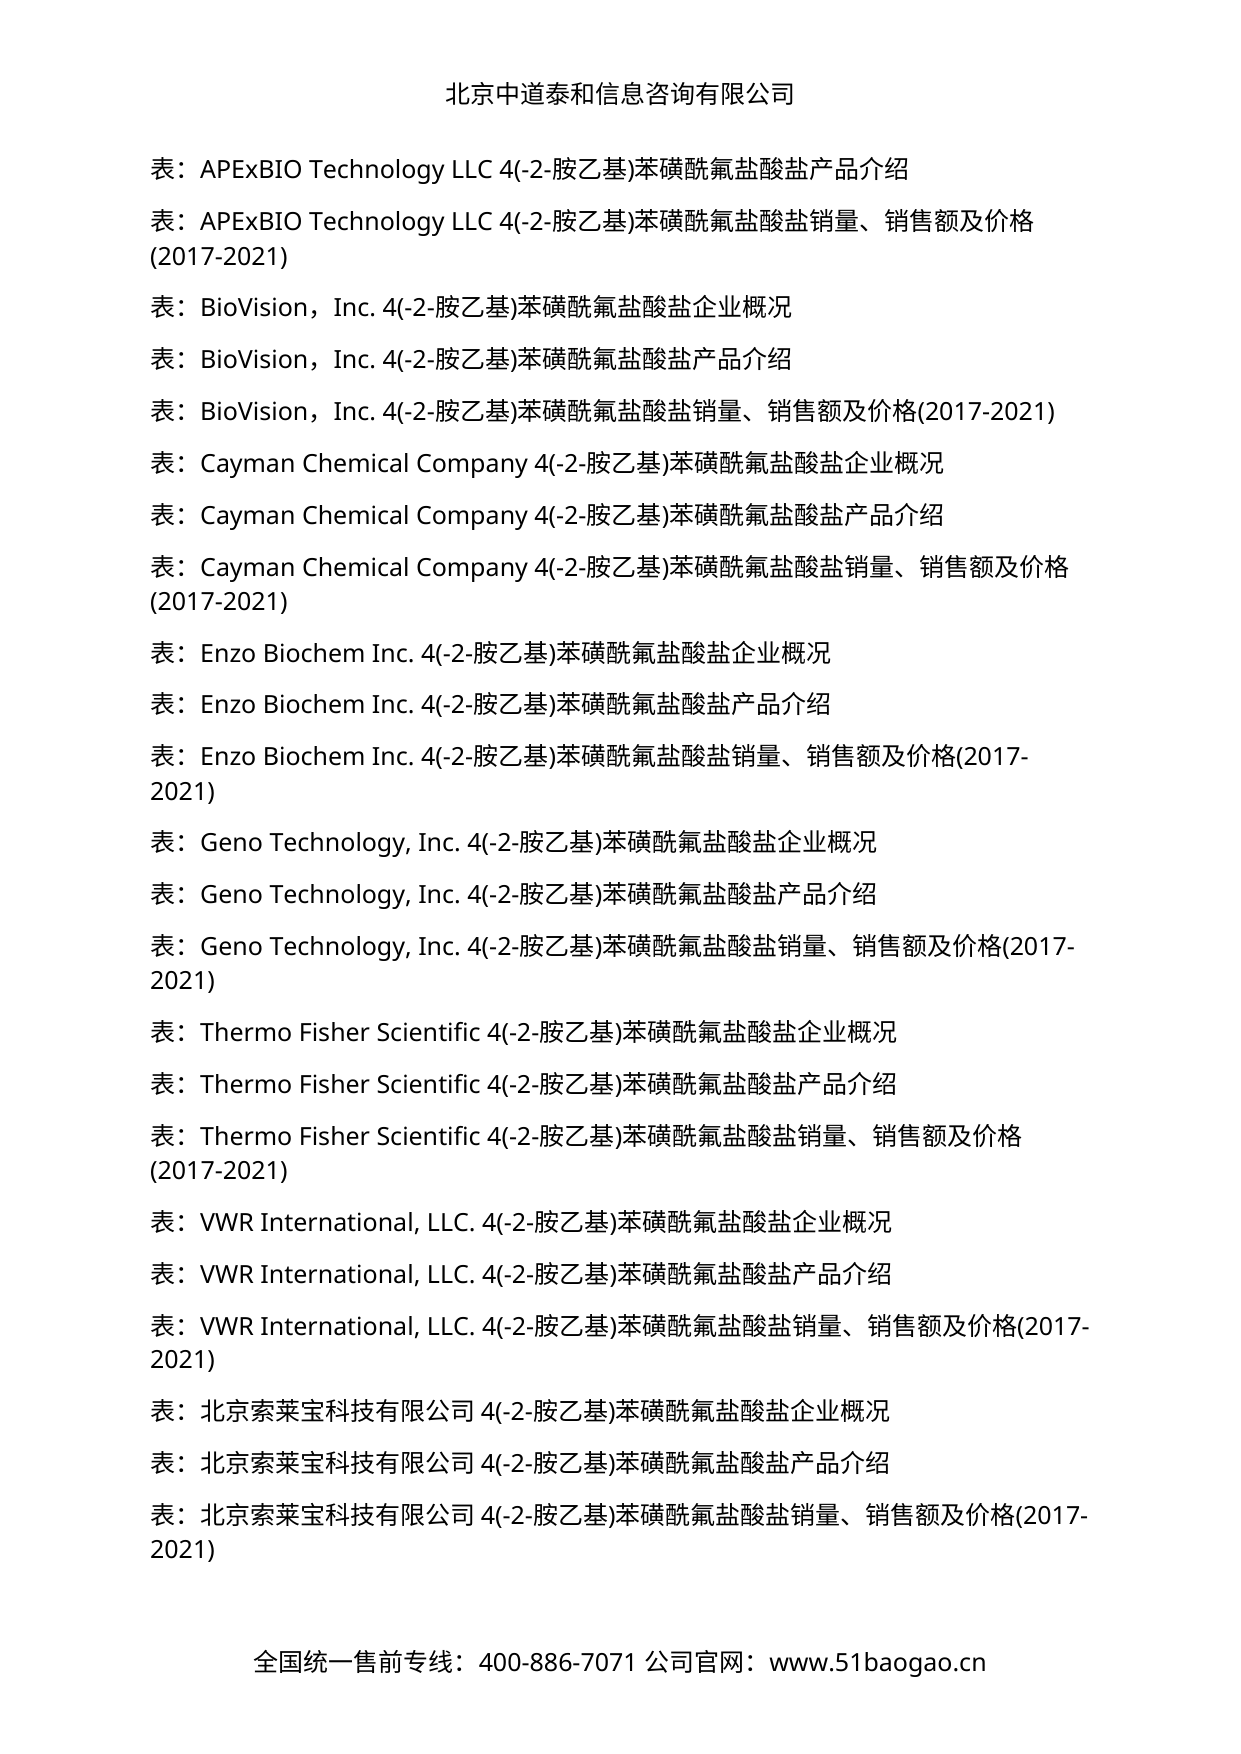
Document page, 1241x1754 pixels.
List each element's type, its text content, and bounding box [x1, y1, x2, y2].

text 表：APExBIO Technology LLC 4(-2-胺乙基)苯磺酰氟盐酸盐销量、销售额及价格(2017-2021) [150, 202, 1090, 272]
text 表：Cayman Chemical Company 4(-2-胺乙基)苯磺酰氟盐酸盐销量、销售额及价格(2017-2021) [150, 547, 1090, 617]
text 表：北京索莱宝科技有限公司 4(-2-胺乙基)苯磺酰氟盐酸盐销量、销售额及价格(2017-2021) [150, 1496, 1090, 1566]
text 表：Enzo Biochem Inc. 4(-2-胺乙基)苯磺酰氟盐酸盐产品介绍 [150, 685, 1090, 721]
text 表：VWR International, LLC. 4(-2-胺乙基)苯磺酰氟盐酸盐产品介绍 [150, 1254, 1090, 1290]
text 表：北京索莱宝科技有限公司 4(-2-胺乙基)苯磺酰氟盐酸盐企业概况 [150, 1392, 1090, 1428]
text 表：VWR International, LLC. 4(-2-胺乙基)苯磺酰氟盐酸盐企业概况 [150, 1202, 1090, 1238]
text 表：APExBIO Technology LLC 4(-2-胺乙基)苯磺酰氟盐酸盐产品介绍 [150, 150, 1090, 186]
text 表：BioVision，Inc. 4(-2-胺乙基)苯磺酰氟盐酸盐销量、销售额及价格(2017-2021) [150, 392, 1090, 428]
text 表：BioVision，Inc. 4(-2-胺乙基)苯磺酰氟盐酸盐企业概况 [150, 288, 1090, 324]
text 表：Cayman Chemical Company 4(-2-胺乙基)苯磺酰氟盐酸盐企业概况 [150, 443, 1090, 480]
text 表：Enzo Biochem Inc. 4(-2-胺乙基)苯磺酰氟盐酸盐销量、销售额及价格(2017-2021) [150, 737, 1090, 807]
text 表：Geno Technology, Inc. 4(-2-胺乙基)苯磺酰氟盐酸盐企业概况 [150, 823, 1090, 859]
text 表：BioVision，Inc. 4(-2-胺乙基)苯磺酰氟盐酸盐产品介绍 [150, 340, 1090, 376]
text 表：北京索莱宝科技有限公司 4(-2-胺乙基)苯磺酰氟盐酸盐产品介绍 [150, 1444, 1090, 1480]
text 表：Enzo Biochem Inc. 4(-2-胺乙基)苯磺酰氟盐酸盐企业概况 [150, 633, 1090, 669]
text 表：Thermo Fisher Scientific 4(-2-胺乙基)苯磺酰氟盐酸盐企业概况 [150, 1012, 1090, 1049]
text 表：Geno Technology, Inc. 4(-2-胺乙基)苯磺酰氟盐酸盐产品介绍 [150, 875, 1090, 911]
text 表：Thermo Fisher Scientific 4(-2-胺乙基)苯磺酰氟盐酸盐产品介绍 [150, 1064, 1090, 1101]
text 表：Geno Technology, Inc. 4(-2-胺乙基)苯磺酰氟盐酸盐销量、销售额及价格(2017-2021) [150, 927, 1090, 997]
text 表：Cayman Chemical Company 4(-2-胺乙基)苯磺酰氟盐酸盐产品介绍 [150, 495, 1090, 532]
text 表：VWR International, LLC. 4(-2-胺乙基)苯磺酰氟盐酸盐销量、销售额及价格(2017-2021) [150, 1306, 1090, 1376]
text 表：Thermo Fisher Scientific 4(-2-胺乙基)苯磺酰氟盐酸盐销量、销售额及价格(2017-2021) [150, 1116, 1090, 1187]
